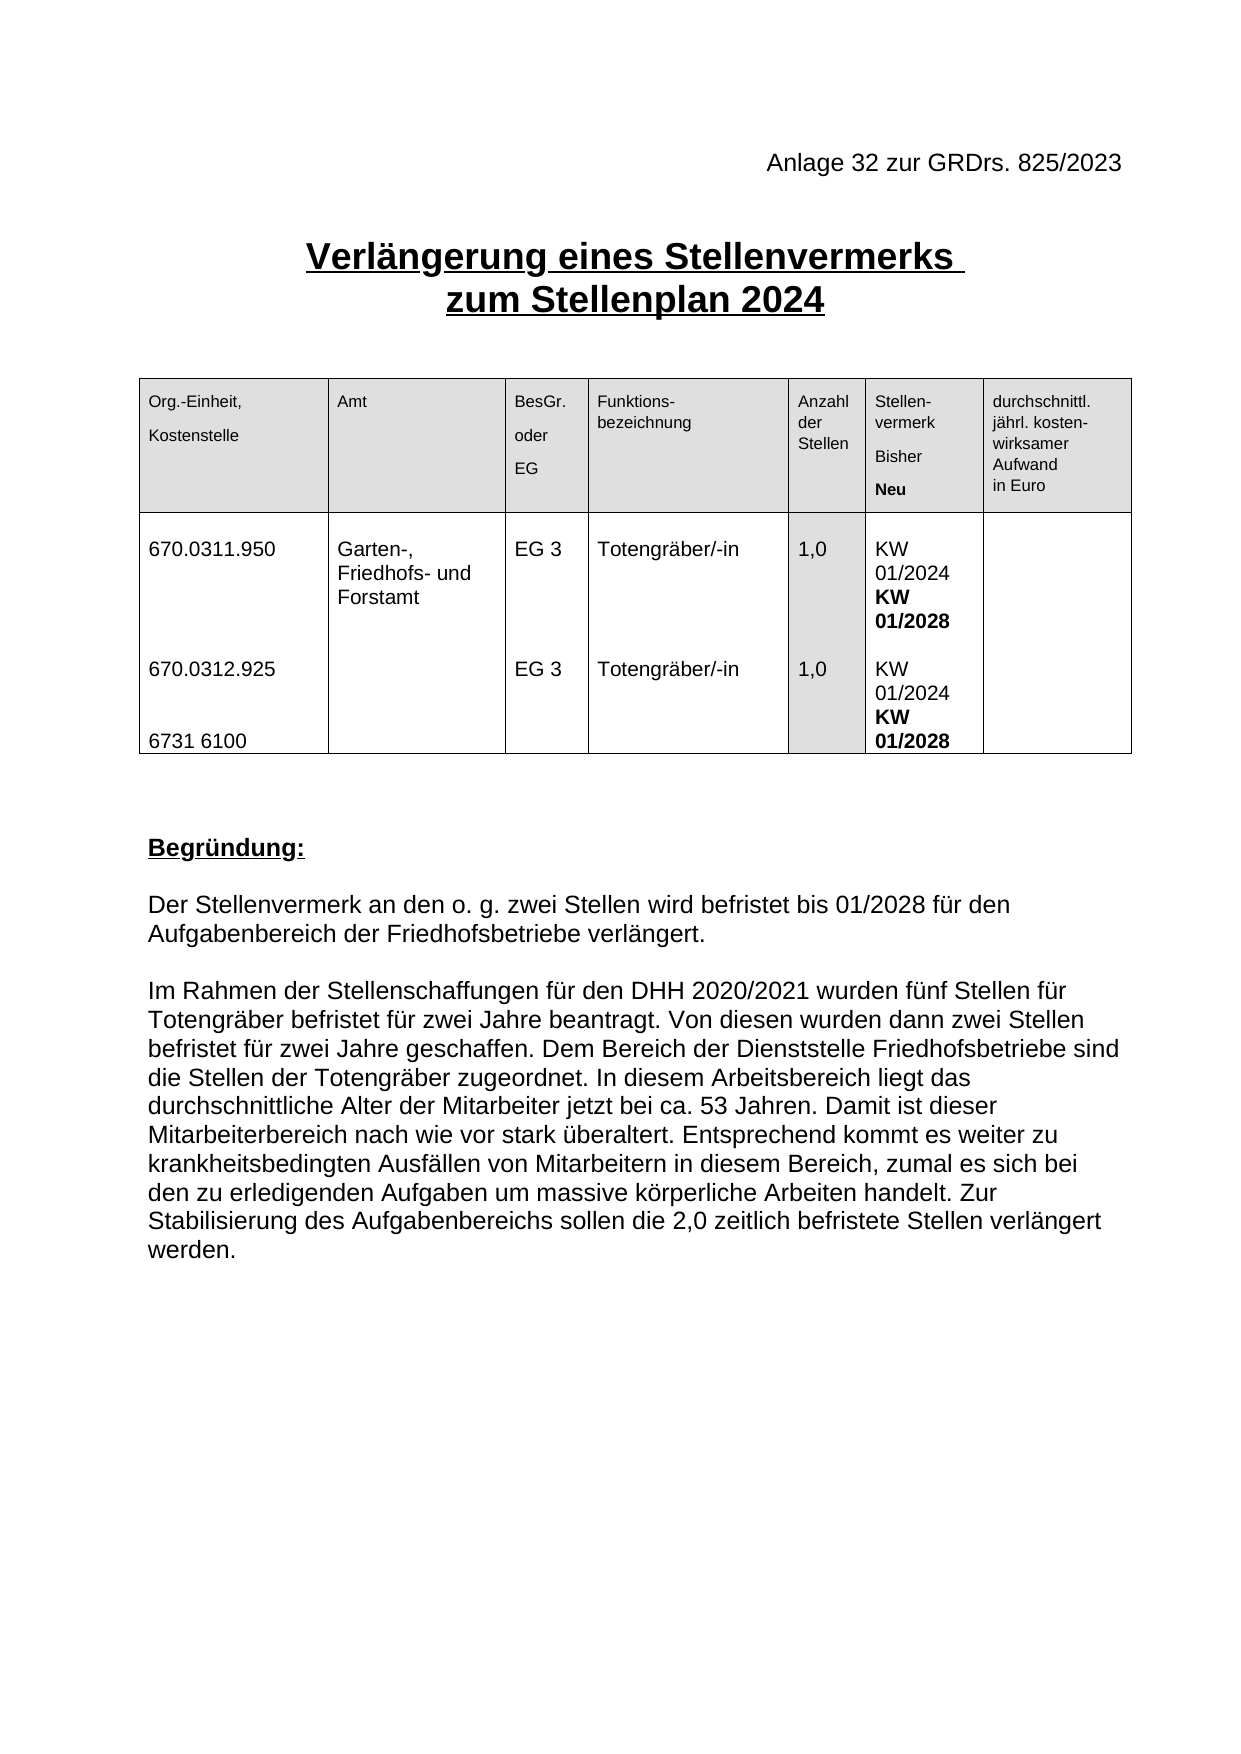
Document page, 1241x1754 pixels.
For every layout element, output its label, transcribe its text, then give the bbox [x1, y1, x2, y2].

table_cell 670.0311.950 670.0312.925 6731 6100 [140, 513, 328, 753]
table_header Stellen- vermerk Bisher Neu [866, 379, 983, 512]
table_cell EG 3 EG 3 [506, 513, 588, 753]
table_cell Garten-, Friedhofs- und Forstamt [329, 513, 505, 753]
table_header Amt [329, 379, 505, 512]
table_cell KW 01/2024 KW 01/2028 KW 01/2024 KW 01/2028 [866, 513, 983, 753]
table_header durchschnittl. jährl. kosten- wirksamer Aufwand in Euro [984, 379, 1131, 512]
text Verlängerung eines Stellenvermerks zum Stellenplan 2024 [148, 234, 1122, 320]
table_header Funktions- bezeichnung [589, 379, 788, 512]
text Der Stellenvermerk an den o. g. zwei Stellen wird befristet bis 01/2028 für den Aufgabenbereich der Friedhofsbetriebe verlängert. [148, 890, 1122, 947]
text Anlage 32 zur GRDrs. 825/2023 [148, 148, 1122, 176]
table_header Org.-Einheit, Kostenstelle [140, 379, 328, 512]
table_cell [984, 513, 1131, 753]
table_cell 1,0 1,0 [789, 513, 865, 753]
table_header BesGr. oder EG [506, 379, 588, 512]
table_header Anzahl der Stellen [789, 379, 865, 512]
table_cell Totengräber/-in Totengräber/-in [589, 513, 788, 753]
text Begründung: [148, 832, 1122, 861]
text Im Rahmen der Stellenschaffungen für den DHH 2020/2021 wurden fünf Stellen für Totengräber befristet für zwei Jahre beantragt. Von diesen wurden dann zwei Stellen befristet für zwei Jahre geschaffen. Dem Bereich der Dienststelle Friedhofsbetriebe sind die Stellen der Totengräber zugeordnet. In diesem Arbeitsbereich liegt das durchschnittliche Alter der Mitarbeiter jetzt bei ca. 53 Jahren. Damit ist dieser Mitarbeiterbereich nach wie vor stark überaltert. Entsprechend kommt es weiter zu krankheitsbedingten Ausfällen von Mitarbeitern in diesem Bereich, zumal es sich bei den zu erledigenden Aufgaben um massive körperliche Arbeiten handelt. Zur Stabilisierung des Aufgabenbereichs sollen die 2,0 zeitlich befristete Stellen verlängert werden. [148, 976, 1122, 1264]
